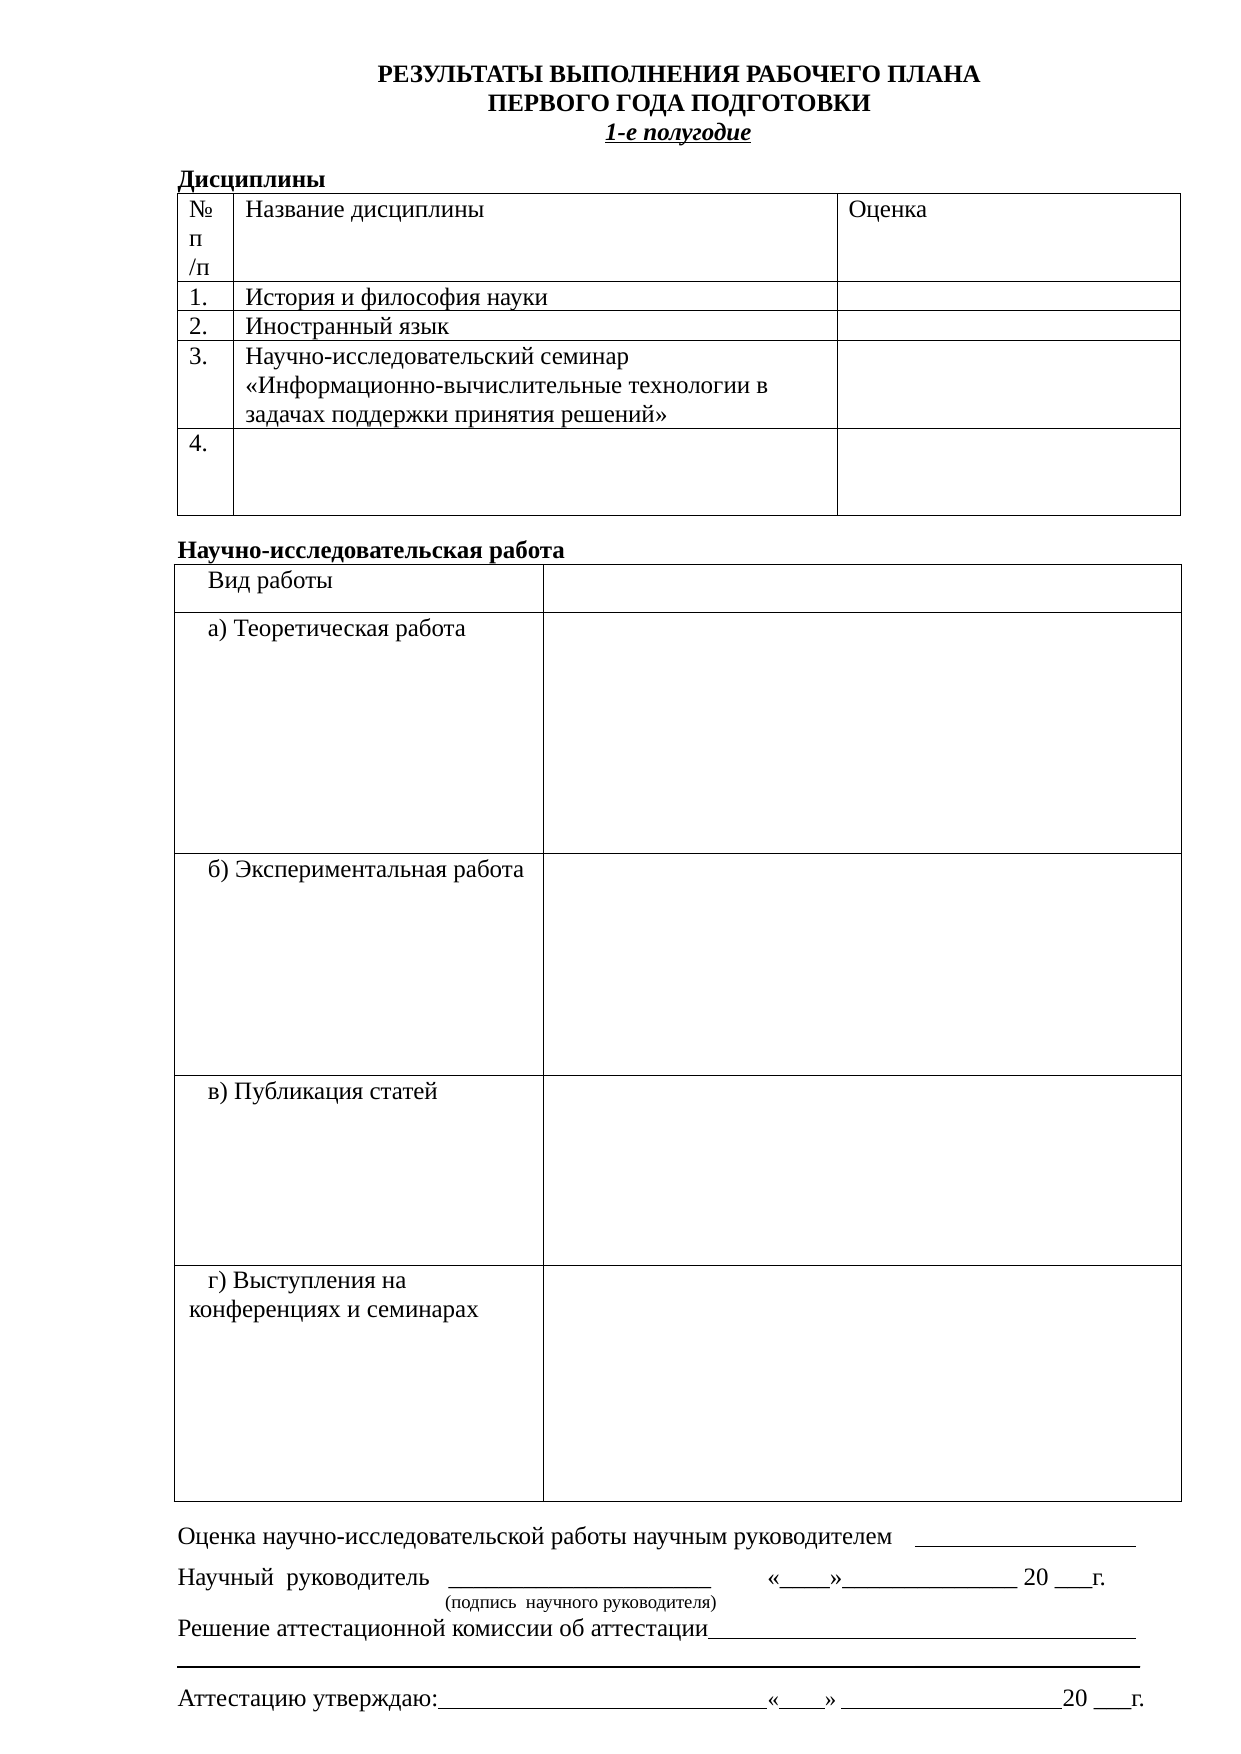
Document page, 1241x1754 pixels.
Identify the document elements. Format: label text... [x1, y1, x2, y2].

table_cell 1. [178, 282, 233, 310]
table_cell [544, 613, 1181, 853]
table_cell [544, 1266, 1181, 1501]
table_cell г) Выступления на конференциях и семинарах [175, 1266, 543, 1501]
table_cell [838, 282, 1180, 310]
table_cell [544, 854, 1181, 1075]
table_cell [838, 341, 1180, 427]
table_cell Иностранный язык [234, 311, 837, 340]
text Решение аттестационной комиссии об аттестации __________________ [177, 1613, 1181, 1670]
text (подпись научного руководителя) [177, 1591, 1181, 1613]
table_cell а) Теоретическая работа [175, 613, 543, 853]
table_header Оценка [838, 194, 1180, 281]
table_cell б) Экспериментальная работа [175, 854, 543, 1075]
text Дисциплины [177, 164, 1181, 193]
text ПЕРВОГО ГОДА ПОДГОТОВКИ [177, 88, 1181, 117]
text Научный руководитель _____________________ «____»______________ 20 ___г. [177, 1562, 1181, 1591]
table_cell 3. [178, 341, 233, 427]
table_cell Научно-исследовательский семинар «Информационно-вычислительные технологии в задачах поддержки принятия решений» [234, 341, 837, 427]
table_cell История и философия науки [234, 282, 837, 310]
text РЕЗУЛЬТАТЫ ВЫПОЛНЕНИЯ РАБОЧЕГО ПЛАНА [177, 59, 1181, 88]
table_cell [838, 311, 1180, 340]
table_cell [544, 1076, 1181, 1264]
text Научно-исследовательская работа [177, 535, 1181, 564]
table_cell 4. [178, 429, 233, 515]
table_cell в) Публикация статей [175, 1076, 543, 1264]
table_header Название дисциплины [234, 194, 837, 281]
table_cell 2. [178, 311, 233, 340]
text 1-е полугодие [177, 117, 1181, 145]
table_header Вид работы [175, 565, 543, 612]
table_header № п/п [178, 194, 233, 281]
table_cell [234, 429, 837, 515]
text Аттестацию утверждаю: « » 20 ___г. [177, 1683, 1181, 1711]
table_header [544, 565, 1181, 612]
table_cell [838, 429, 1180, 515]
text Оценка научно-исследовательской работы научным руководителем [177, 1521, 1181, 1550]
